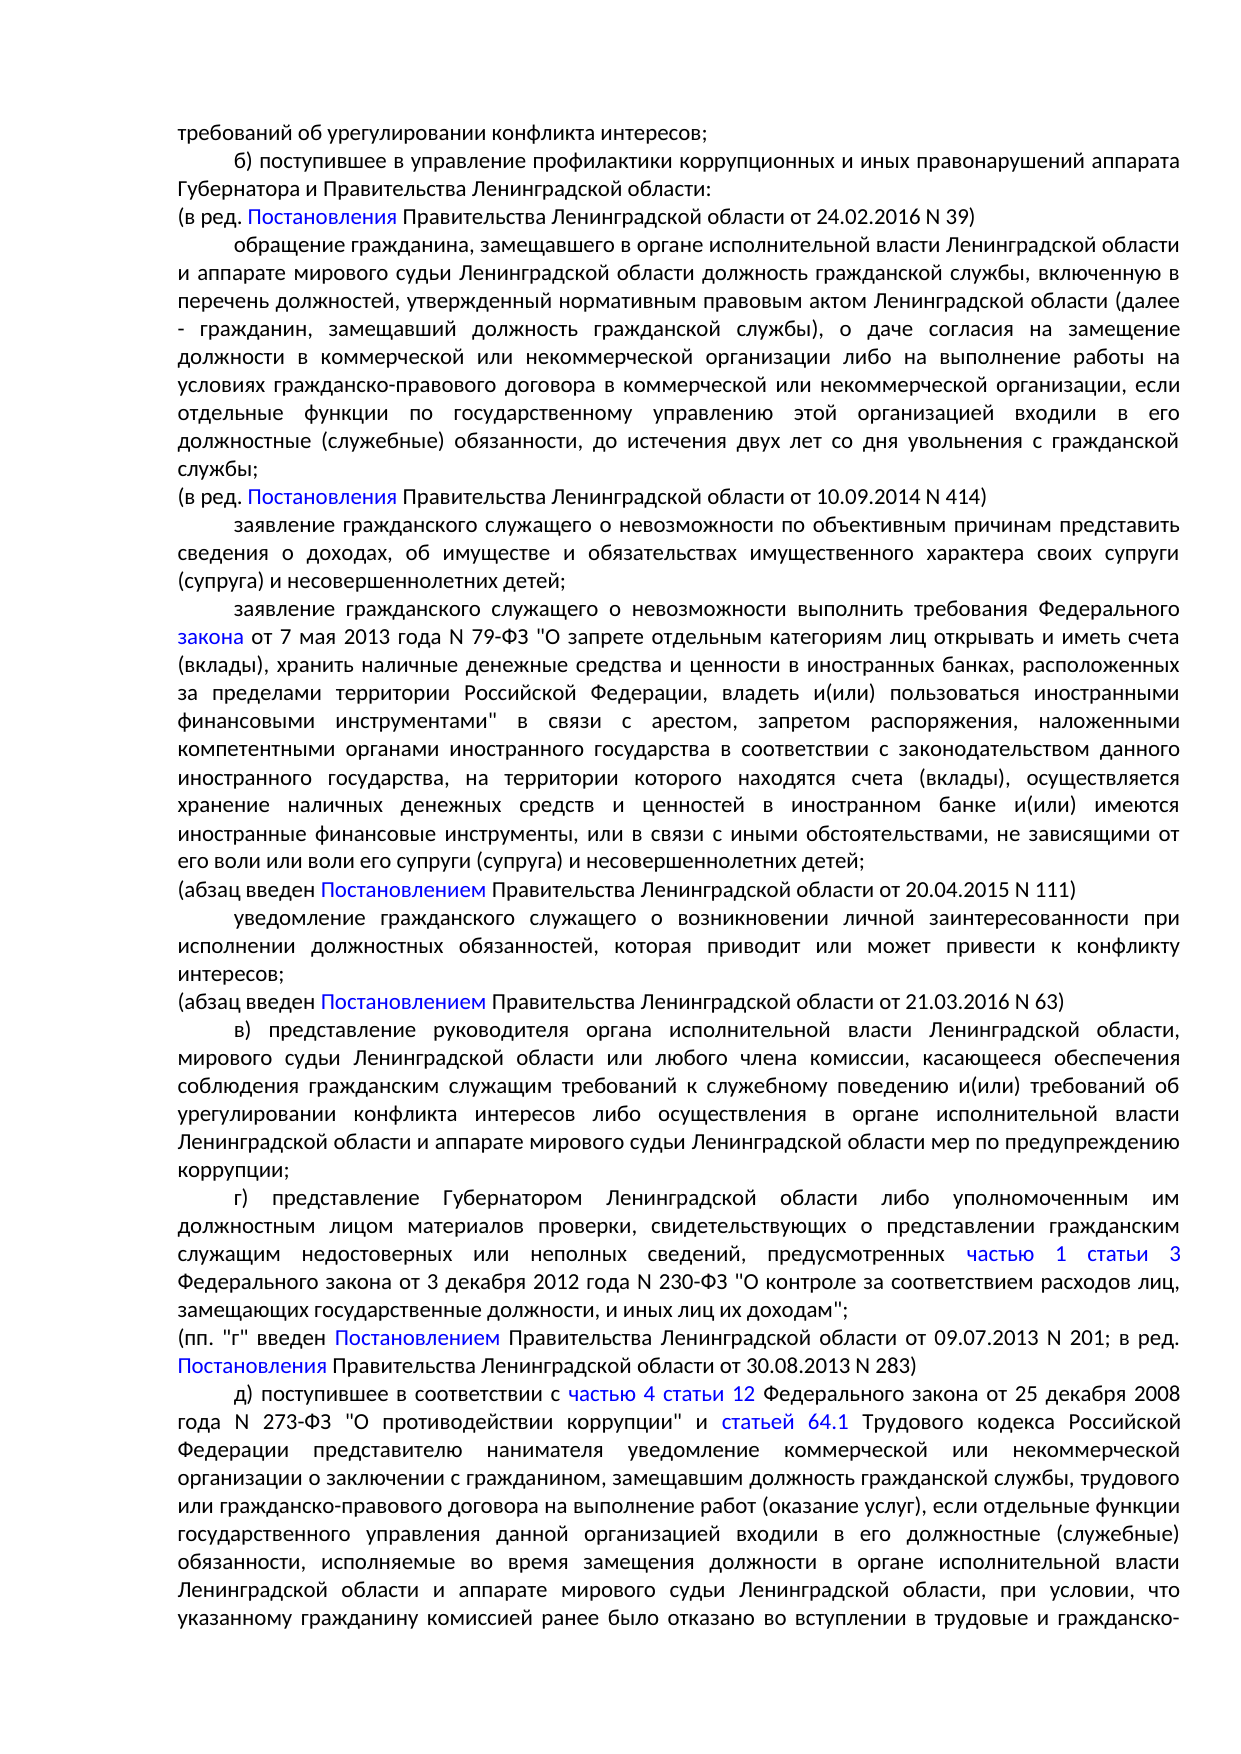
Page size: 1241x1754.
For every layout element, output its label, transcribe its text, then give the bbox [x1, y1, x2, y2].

text обращение гражданина, замещавшего в органе исполнительной власти Ленинградской области и аппарате мирового судьи Ленинградской области должность гражданской службы, включенную в перечень должностей, утвержденный нормативным правовым актом Ленинградской области (далее - гражданин, замещавший должность гражданской службы), о даче согласия на замещение должности в коммерческой или некоммерческой организации либо на выполнение работы на условиях гражданско-правового договора в коммерческой или некоммерческой организации, если отдельные функции по государственному управлению этой организацией входили в его должностные (служебные) обязанности, до истечения двух лет со дня увольнения с гражданской службы; [177, 230, 1181, 482]
text г) представление Губернатором Ленинградской области либо уполномоченным им должностным лицом материалов проверки, свидетельствующих о представлении гражданским служащим недостоверных или неполных сведений, предусмотренных частью 1 статьи 3 Федерального закона от 3 декабря 2012 года N 230-ФЗ "О контроле за соответствием расходов лиц, замещающих государственные должности, и иных лиц их доходам"; [177, 1183, 1181, 1323]
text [177, 118, 1181, 146]
text (в ред. Постановления Правительства Ленинградской области от 24.02.2016 N 39) [177, 202, 1181, 230]
text (пп. "г" введен Постановлением Правительства Ленинградской области от 09.07.2013 N 201; в ред. Постановления Правительства Ленинградской области от 30.08.2013 N 283) [177, 1323, 1181, 1379]
text (абзац введен Постановлением Правительства Ленинградской области от 21.03.2016 N 63) [177, 987, 1181, 1015]
text (в ред. Постановления Правительства Ленинградской области от 10.09.2014 N 414) [177, 482, 1181, 510]
text б) поступившее в управление профилактики коррупционных и иных правонарушений аппарата Губернатора и Правительства Ленинградской области: [177, 146, 1181, 202]
text заявление гражданского служащего о невозможности выполнить требования Федерального закона от 7 мая 2013 года N 79-ФЗ "О запрете отдельным категориям лиц открывать и иметь счета (вклады), хранить наличные денежные средства и ценности в иностранных банках, расположенных за пределами территории Российской Федерации, владеть и(или) пользоваться иностранными финансовыми инструментами" в связи с арестом, запретом распоряжения, наложенными компетентными органами иностранного государства в соответствии с законодательством данного иностранного государства, на территории которого находятся счета (вклады), осуществляется хранение наличных денежных средств и ценностей в иностранном банке и(или) имеются иностранные финансовые инструменты, или в связи с иными обстоятельствами, не зависящими от его воли или воли его супруги (супруга) и несовершеннолетних детей; [177, 594, 1181, 875]
text в) представление руководителя органа исполнительной власти Ленинградской области, мирового судьи Ленинградской области или любого члена комиссии, касающееся обеспечения соблюдения гражданским служащим требований к служебному поведению и(или) требований об урегулировании конфликта интересов либо осуществления в органе исполнительной власти Ленинградской области и аппарате мирового судьи Ленинградской области мер по предупреждению коррупции; [177, 1015, 1181, 1183]
text (абзац введен Постановлением Правительства Ленинградской области от 20.04.2015 N 111) [177, 875, 1181, 903]
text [177, 1379, 1181, 1631]
text уведомление гражданского служащего о возникновении личной заинтересованности при исполнении должностных обязанностей, которая приводит или может привести к конфликту интересов; [177, 903, 1181, 987]
text заявление гражданского служащего о невозможности по объективным причинам представить сведения о доходах, об имуществе и обязательствах имущественного характера своих супруги (супруга) и несовершеннолетних детей; [177, 510, 1181, 594]
